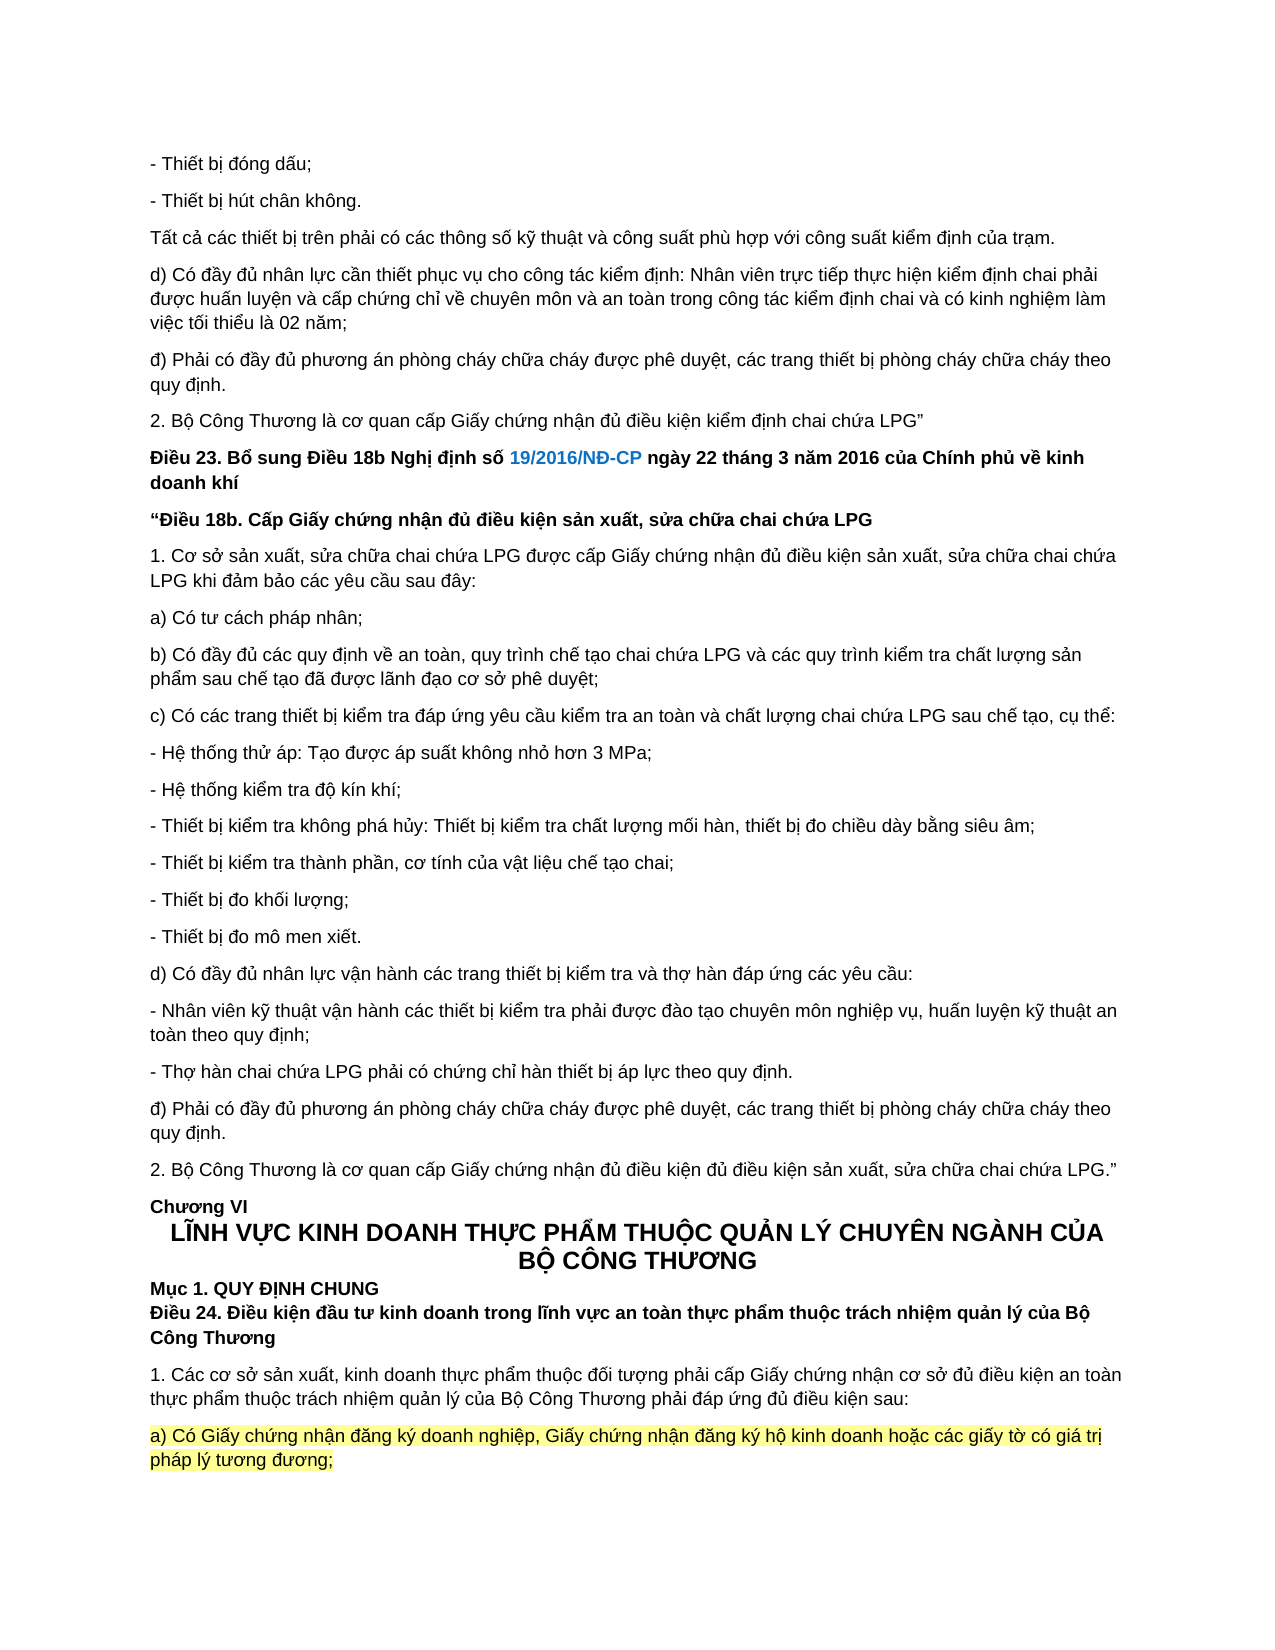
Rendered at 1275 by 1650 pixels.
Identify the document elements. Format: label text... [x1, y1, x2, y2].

text Điều 24. Điều kiện đầu tư kinh doanh trong lĩnh vực an toàn thực phẩm thuộc trách nhiệm quản lý của Bộ Công Thương [150, 1299, 1125, 1348]
text 1. Các cơ sở sản xuất, kinh doanh thực phẩm thuộc đối tượng phải cấp Giấy chứng nhận cơ sở đủ điều kiện an toàn thực phẩm thuộc trách nhiệm quản lý của Bộ Công Thương phải đáp ứng đủ điều kiện sau: [150, 1361, 1125, 1409]
text 2. Bộ Công Thương là cơ quan cấp Giấy chứng nhận đủ điều kiện đủ điều kiện sản xuất, sửa chữa chai chứa LPG.” [150, 1156, 1125, 1181]
text - Thiết bị kiểm tra không phá hủy: Thiết bị kiểm tra chất lượng mối hàn, thiết bị đo chiều dày bằng siêu âm; [150, 812, 1125, 837]
text Chương VI [150, 1193, 1125, 1217]
text Mục 1. QUY ĐỊNH CHUNG [150, 1275, 1125, 1299]
text đ) Phải có đầy đủ phương án phòng cháy chữa cháy được phê duyệt, các trang thiết bị phòng cháy chữa cháy theo quy định. [150, 346, 1125, 395]
text - Hệ thống thử áp: Tạo được áp suất không nhỏ hơn 3 MPa; [150, 739, 1125, 763]
text 1. Cơ sở sản xuất, sửa chữa chai chứa LPG được cấp Giấy chứng nhận đủ điều kiện sản xuất, sửa chữa chai chứa LPG khi đảm bảo các yêu cầu sau đây: [150, 542, 1125, 591]
text - Thiết bị kiểm tra thành phần, cơ tính của vật liệu chế tạo chai; [150, 849, 1125, 874]
text d) Có đầy đủ nhân lực vận hành các trang thiết bị kiểm tra và thợ hàn đáp ứng các yêu cầu: [150, 960, 1125, 984]
text d) Có đầy đủ nhân lực cần thiết phục vụ cho công tác kiểm định: Nhân viên trực tiếp thực hiện kiểm định chai phải được huấn luyện và cấp chứng chỉ về chuyên môn và an toàn trong công tác kiểm định chai và có kinh nghiệm làm việc tối thiểu là 02 năm; [150, 261, 1125, 334]
text “Điều 18b. Cấp Giấy chứng nhận đủ điều kiện sản xuất, sửa chữa chai chứa LPG [150, 506, 1125, 530]
text đ) Phải có đầy đủ phương án phòng cháy chữa cháy được phê duyệt, các trang thiết bị phòng cháy chữa cháy theo quy định. [150, 1095, 1125, 1144]
text - Nhân viên kỹ thuật vận hành các thiết bị kiểm tra phải được đào tạo chuyên môn nghiệp vụ, huấn luyện kỹ thuật an toàn theo quy định; [150, 997, 1125, 1046]
text Tất cả các thiết bị trên phải có các thông số kỹ thuật và công suất phù hợp với công suất kiểm định của trạm. [150, 224, 1125, 248]
text Điều 23. Bổ sung Điều 18b Nghị định số 19/2016/NĐ-CP ngày 22 tháng 3 năm 2016 của Chính phủ về kinh doanh khí [150, 444, 1125, 493]
text - Thợ hàn chai chứa LPG phải có chứng chỉ hàn thiết bị áp lực theo quy định. [150, 1058, 1125, 1082]
text LĨNH VỰC KINH DOANH THỰC PHẨM THUỘC QUẢN LÝ CHUYÊN NGÀNH CỦA BỘ CÔNG THƯƠNG [150, 1217, 1125, 1275]
text c) Có các trang thiết bị kiểm tra đáp ứng yêu cầu kiểm tra an toàn và chất lượng chai chứa LPG sau chế tạo, cụ thể: [150, 702, 1125, 726]
text a) Có Giấy chứng nhận đăng ký doanh nghiệp, Giấy chứng nhận đăng ký hộ kinh doanh hoặc các giấy tờ có giá trị pháp lý tương đương; [150, 1422, 1125, 1471]
text a) Có tư cách pháp nhân; [150, 604, 1125, 628]
text 2. Bộ Công Thương là cơ quan cấp Giấy chứng nhận đủ điều kiện kiểm định chai chứa LPG” [150, 407, 1125, 432]
text - Thiết bị đóng dấu; [150, 150, 1125, 174]
text - Thiết bị đo mô men xiết. [150, 923, 1125, 947]
text - Thiết bị hút chân không. [150, 187, 1125, 211]
text - Thiết bị đo khối lượng; [150, 886, 1125, 911]
text b) Có đầy đủ các quy định về an toàn, quy trình chế tạo chai chứa LPG và các quy trình kiểm tra chất lượng sản phẩm sau chế tạo đã được lãnh đạo cơ sở phê duyệt; [150, 641, 1125, 689]
text - Hệ thống kiểm tra độ kín khí; [150, 776, 1125, 800]
